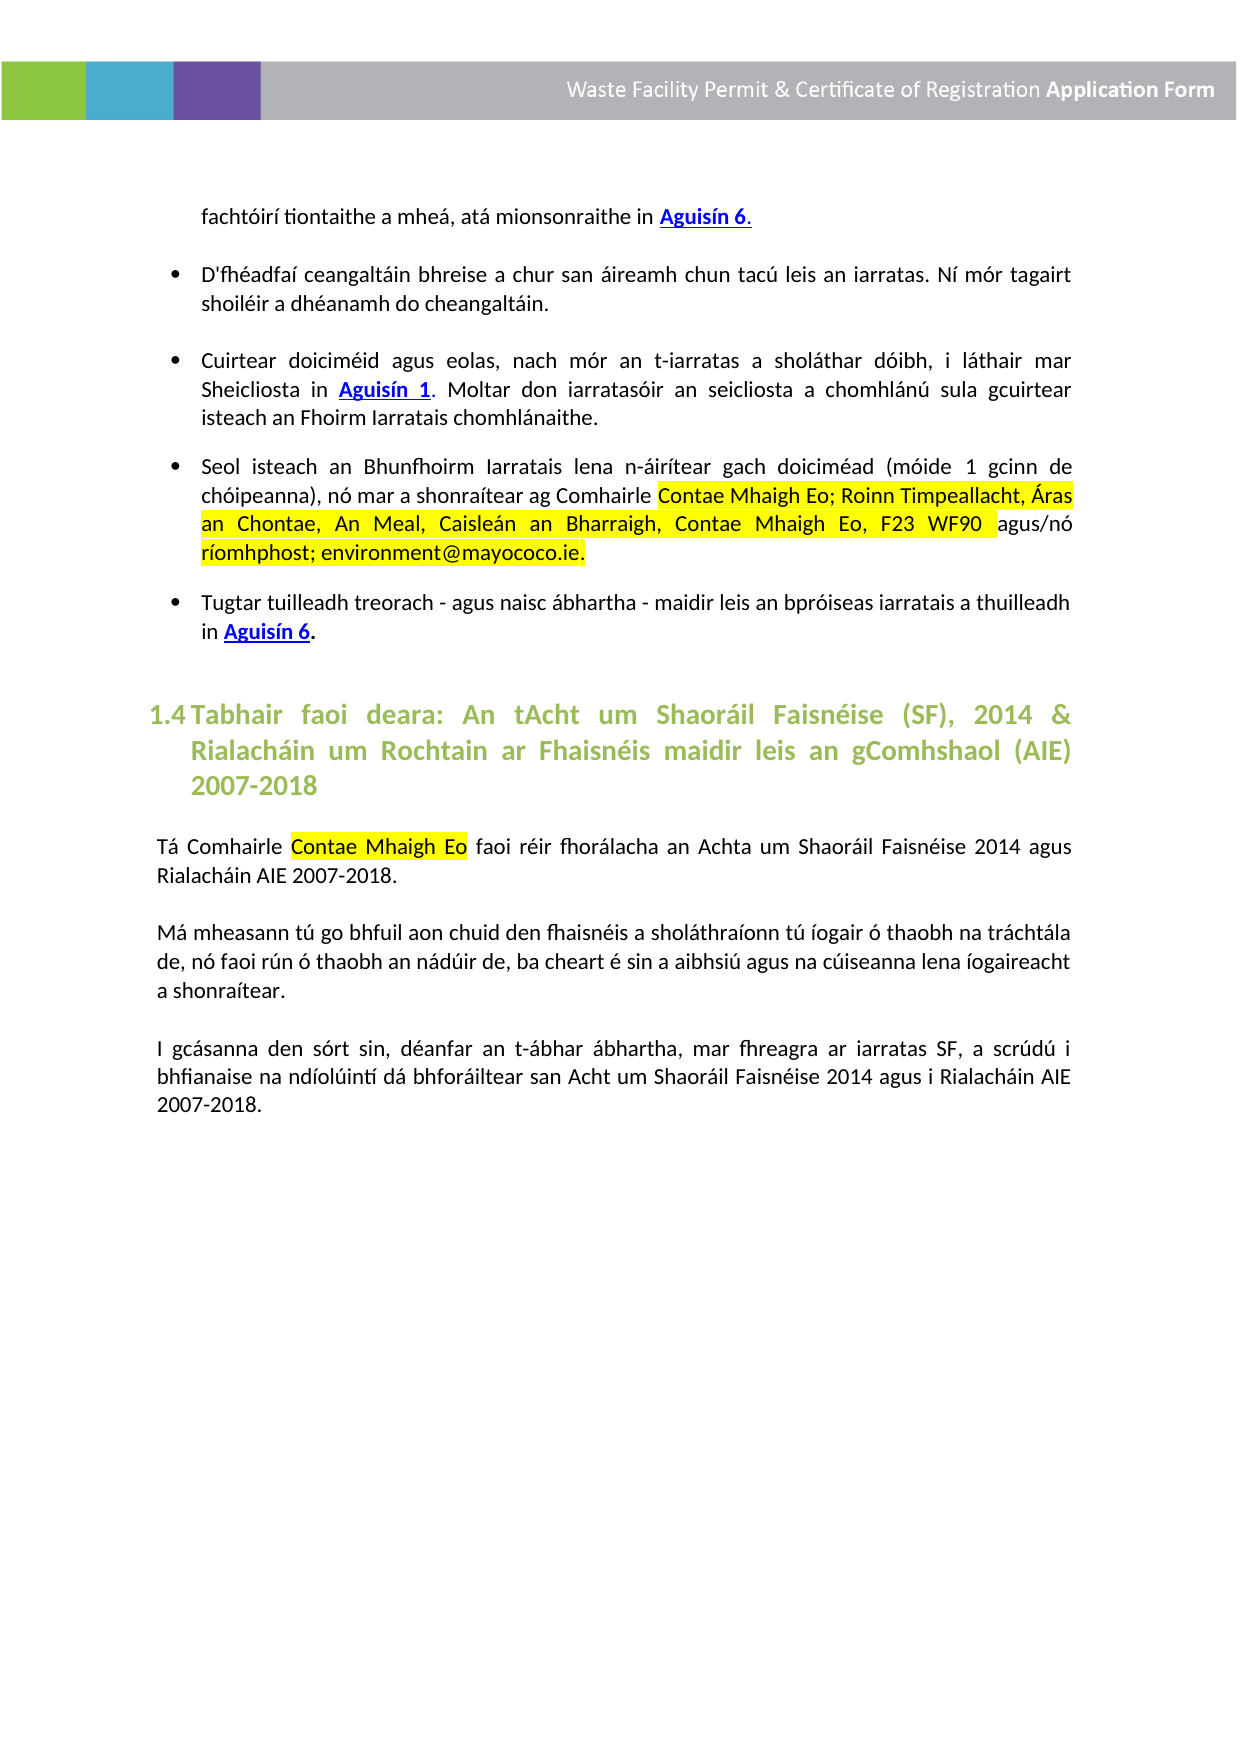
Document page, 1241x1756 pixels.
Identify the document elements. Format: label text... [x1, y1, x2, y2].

text I gcásanna den sórt sin, déanfar an t-ábhar ábhartha, mar fhreagra ar iarratas SF, a scrúdú i bhfianaise na ndíolúintí dá bhforáiltear san Acht um Shaoráil Faisnéise 2014 agus i Rialacháin AIE 2007-2018. [157, 1034, 1073, 1118]
text Má mheasann tú go bhfuil aon chuid den fhaisnéis a sholáthraíonn tú íogair ó thaobh na tráchtála de, nó faoi rún ó thaobh an nádúir de, ba cheart é sin a aibhsiú agus na cúiseanna lena íogaireacht a shonraítear. [157, 918, 1073, 1004]
list D'fhéadfaí ceangaltáin bhreise a chur san áireamh chun tacú leis an iarratas. Ní mór tagairt shoiléir a dhéanamh do cheangaltáin. [171, 260, 1073, 317]
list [171, 202, 1073, 230]
text Tá Comhairle Contae Mhaigh Eo faoi réir fhorálacha an Achta um Shaoráil Faisnéise 2014 agus Rialacháin AIE 2007-2018. [157, 832, 1073, 889]
list Seol isteach an Bhunfhoirm Iarratais lena n-áirítear gach doiciméad (móide 1 gcinn de chóipeanna), nó mar a shonraítear ag Comhairle Contae Mhaigh Eo; Roinn Timpeallacht, Áras an Chontae, An Meal, Caisleán an Bharraigh, Contae Mhaigh Eo, F23 WF90 agus/nó ríomhphost; environment@mayococo.ie. [171, 452, 1073, 566]
list Cuirtear doiciméid agus eolas, nach mór an t-iarratas a sholáthar dóibh, i láthair mar Sheicliosta in Aguisín 1. Moltar don iarratasóir an seicliosta a chomhlánú sula gcuirtear isteach an Fhoirm Iarratais chomhlánaithe. [171, 347, 1073, 431]
subtitle Tabhair faoi deara: An tAcht um Shaoráil Faisnéise (SF), 2014 & Rialacháin um Rochtain ar Fhaisnéis maidir leis an gComhshaol (AIE) 2007-2018 [148, 696, 1073, 803]
list Tugtar tuilleadh treorach - agus naisc ábhartha - maidir leis an bpróiseas iarratais a thuilleadh in Aguisín 6. [171, 588, 1073, 645]
picture [0, 38, 1236, 136]
